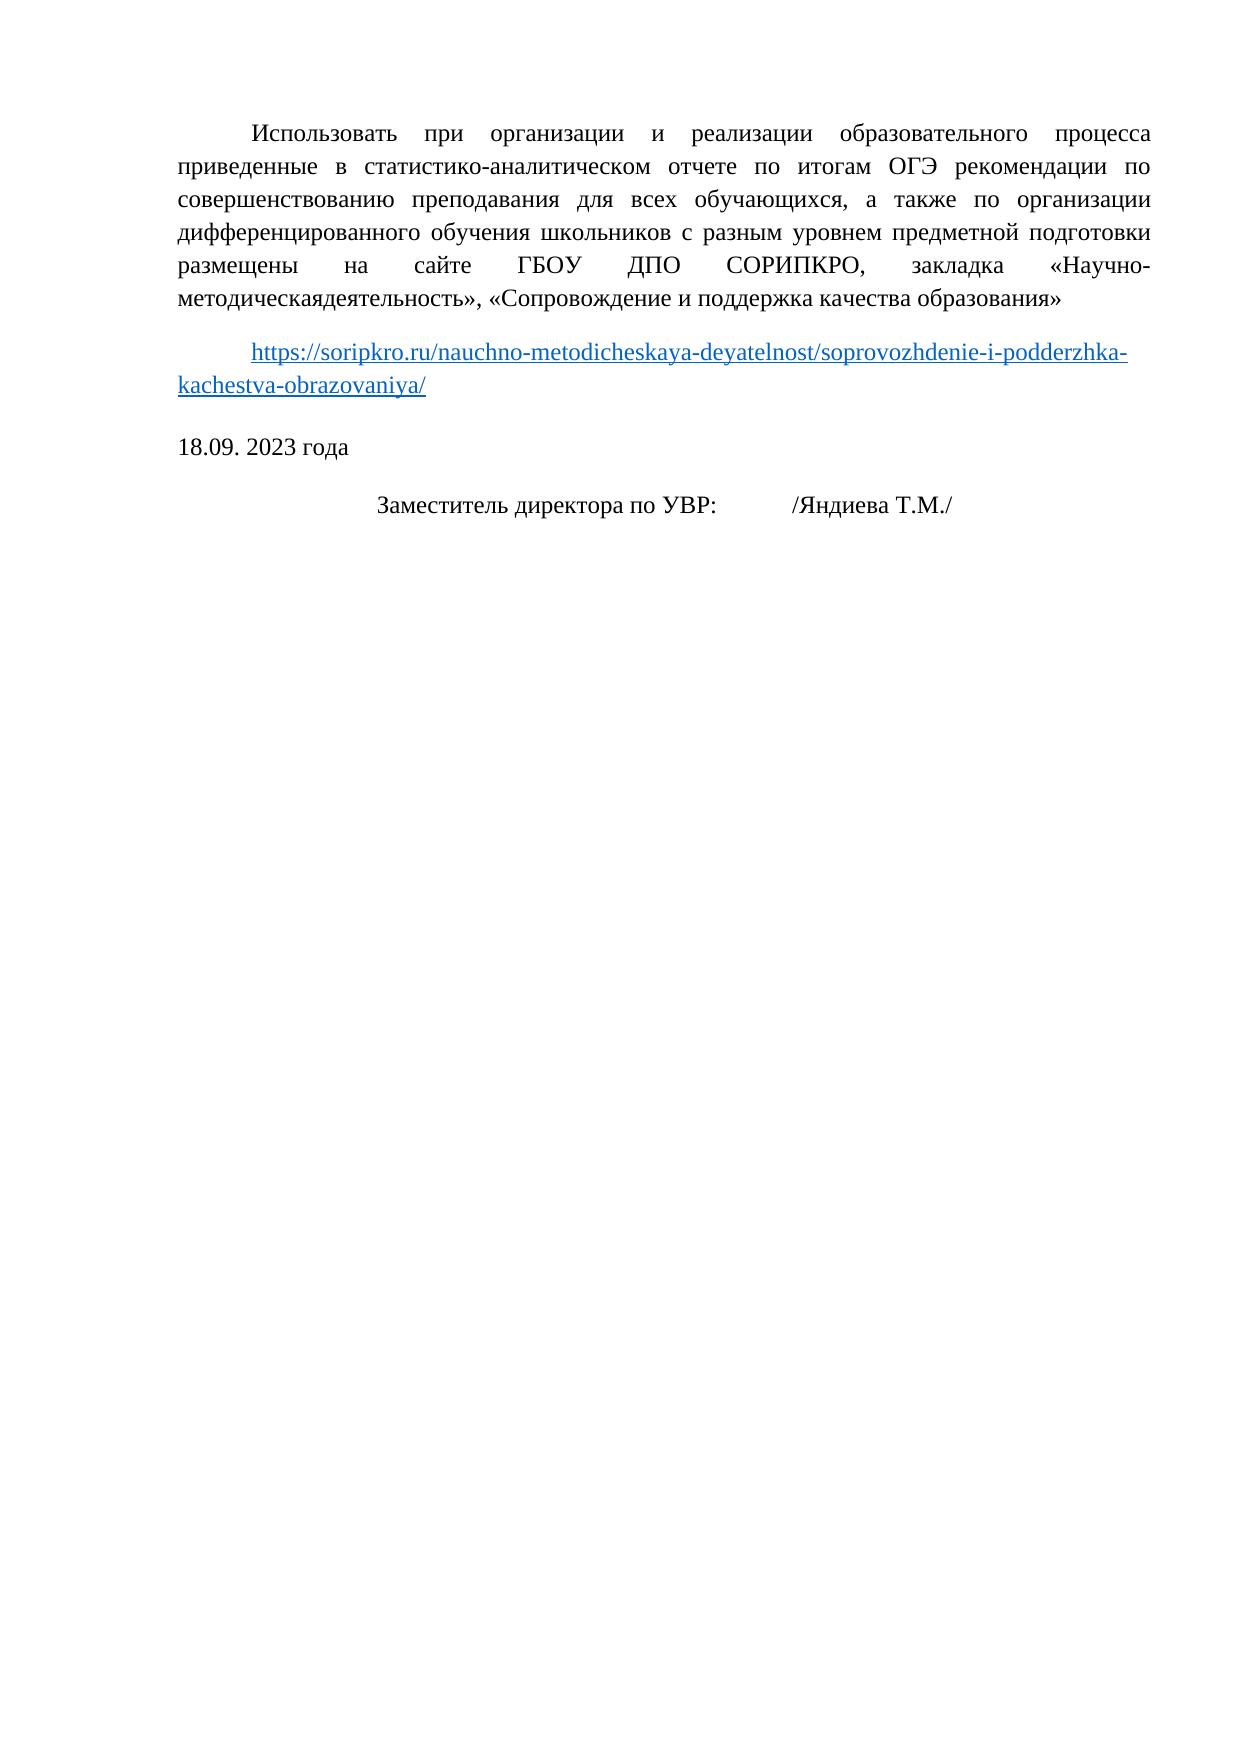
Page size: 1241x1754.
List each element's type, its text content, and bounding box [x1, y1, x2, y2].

text Использовать при организации и реализации образовательного процесса приведенные в статистико-аналитическом отчете по итогам ОГЭ рекомендации по совершенствованию преподавания для всех обучающихся, а также по организации дифференцированного обучения школьников с разным уровнем предметной подготовки размещены на сайте ГБОУ ДПО СОРИПКРО, закладка «Научно-методическаядеятельность», «Сопровождение и поддержка качества образования» [177, 118, 1152, 312]
text Заместитель директора по УВР: /Яндиева Т.М./ [177, 490, 1152, 519]
text https://soripkro.ru/nauchno-metodicheskaya-deyatelnost/soprovozhdenie-i-podderzhka-kachestva-obrazovaniya/ [177, 337, 1152, 399]
text 18.09. 2023 года [177, 432, 1152, 461]
